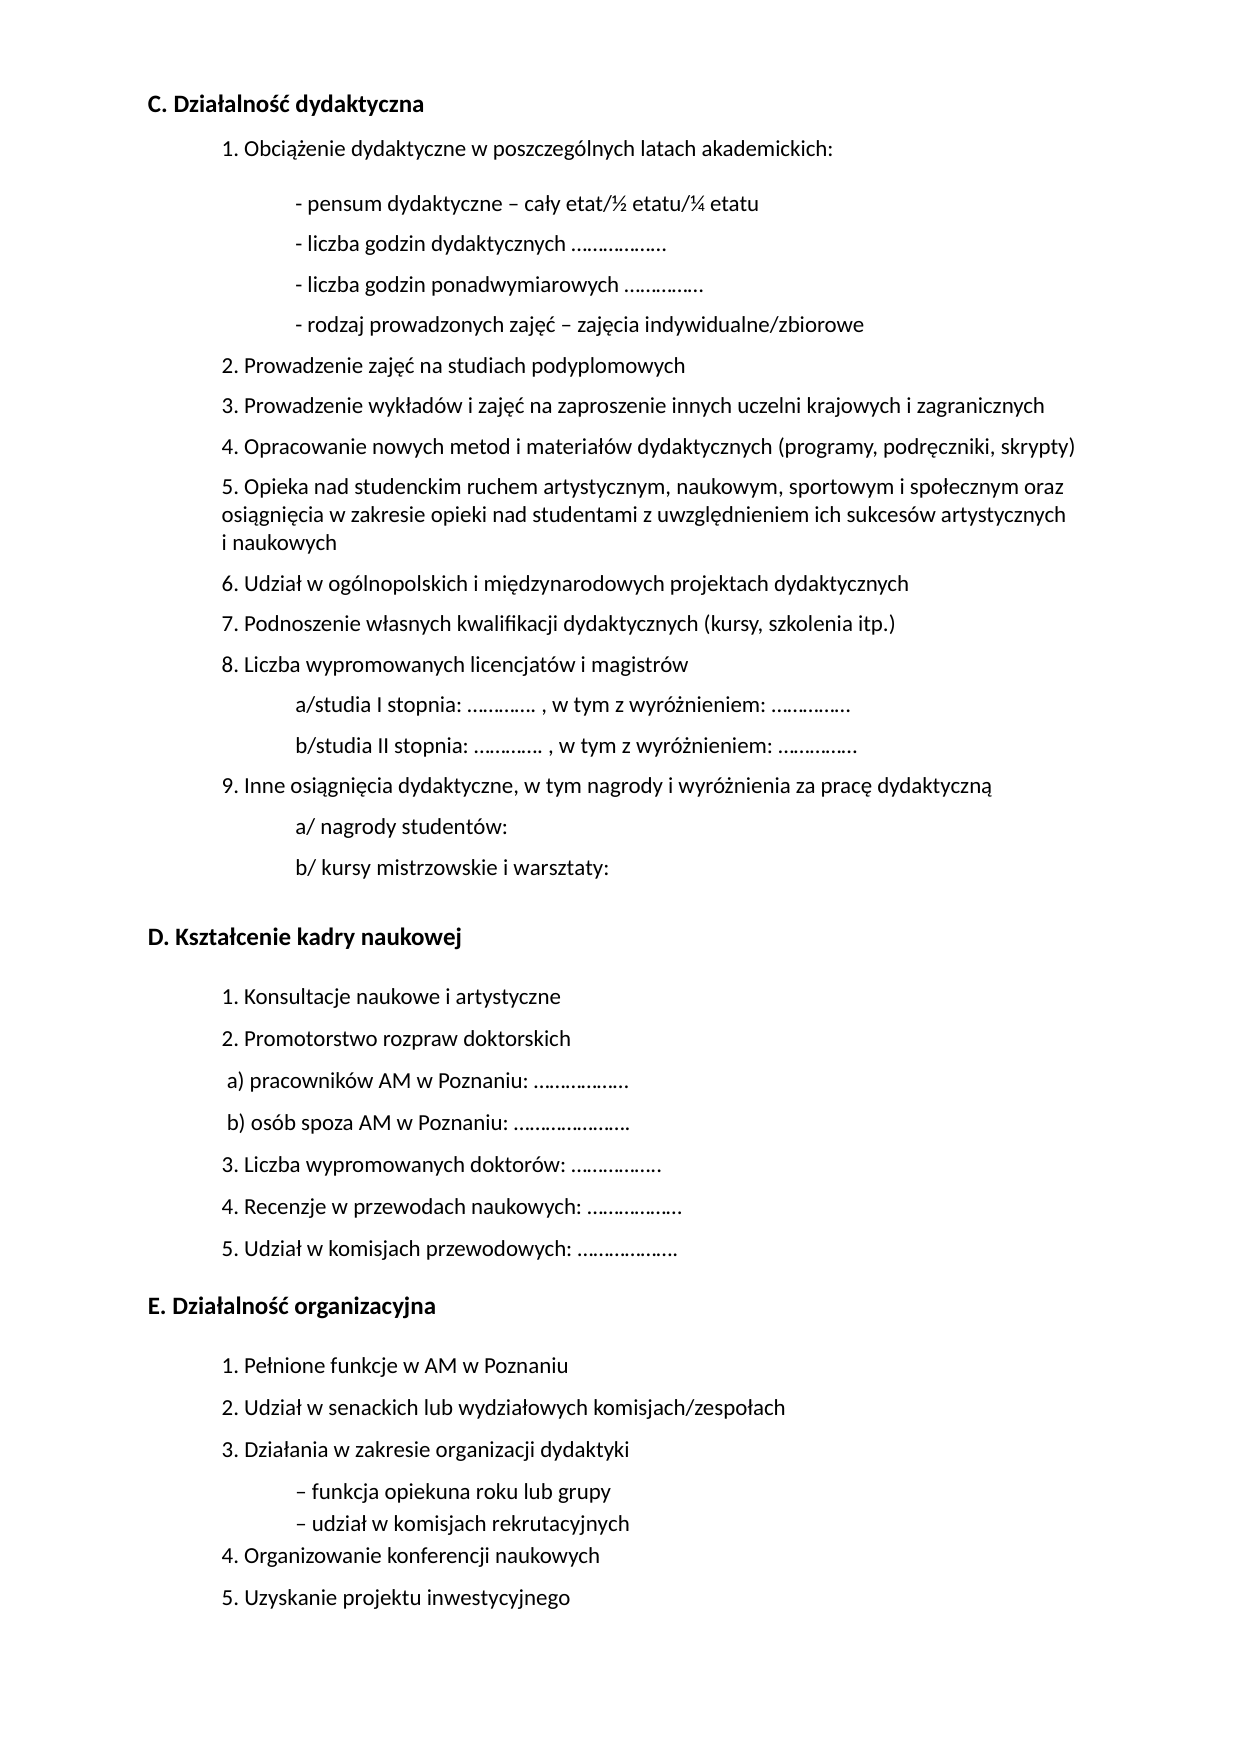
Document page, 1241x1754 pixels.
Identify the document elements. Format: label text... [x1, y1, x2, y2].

text 6. Udział w ogólnopolskich i międzynarodowych projektach dydaktycznych [221, 569, 1092, 597]
text a) pracowników AM w Poznaniu: ……………… [221, 1066, 1092, 1094]
text 8. Liczba wypromowanych licencjatów i magistrów [221, 650, 1092, 678]
text b/ kursy mistrzowskie i warsztaty: [221, 853, 1107, 881]
text - pensum dydaktyczne – cały etat/½ etatu/¼ etatu [295, 189, 1092, 217]
text a/ nagrody studentów: [221, 812, 1107, 840]
text 5. Uzyskanie projektu inwestycyjnego [221, 1583, 1092, 1612]
text E. Działalność organizacyjna [148, 1290, 1092, 1321]
text - liczba godzin ponadwymiarowych …………… [295, 270, 1092, 298]
text 1. Pełnione funkcje w AM w Poznaniu [221, 1351, 1092, 1379]
text – funkcja opiekuna roku lub grupy [295, 1477, 1092, 1505]
text 3. Liczba wypromowanych doktorów: …………….. [221, 1150, 1092, 1178]
text D. Kształcenie kadry naukowej [148, 921, 1092, 952]
text b/studia II stopnia: …………. , w tym z wyróżnieniem: …………… [221, 731, 1092, 759]
text 2. Prowadzenie zajęć na studiach podyplomowych [221, 351, 1092, 379]
text 4. Organizowanie konferencji naukowych [221, 1542, 1092, 1569]
text 4. Recenzje w przewodach naukowych: ……………… [221, 1192, 1092, 1220]
text b) osób spoza AM w Poznaniu: …………………. [221, 1108, 1092, 1136]
text 2. Udział w senackich lub wydziałowych komisjach/zespołach [221, 1393, 1092, 1421]
text 7. Podnoszenie własnych kwalifikacji dydaktycznych (kursy, szkolenia itp.) [221, 609, 1092, 638]
text 1. Konsultacje naukowe i artystyczne [221, 982, 1092, 1010]
text 3. Działania w zakresie organizacji dydaktyki [221, 1435, 1092, 1463]
text 2. Promotorstwo rozpraw doktorskich [221, 1024, 1092, 1052]
text a/studia I stopnia: …………. , w tym z wyróżnieniem: …………… [221, 691, 1092, 719]
text - rodzaj prowadzonych zajęć – zajęcia indywidualne/zbiorowe [295, 310, 1092, 338]
text - liczba godzin dydaktycznych ……………… [295, 229, 1092, 257]
text 5. Udział w komisjach przewodowych: ………………. [221, 1234, 1092, 1262]
text 4. Opracowanie nowych metod i materiałów dydaktycznych (programy, podręczniki, skrypty) [221, 432, 1092, 460]
text 5. Opieka nad studenckim ruchem artystycznym, naukowym, sportowym i społecznym oraz osiągnięcia w zakresie opieki nad studentami z uwzględnieniem ich sukcesów artystycznych i naukowych [221, 472, 1092, 557]
text C. Działalność dydaktyczna [148, 89, 1092, 119]
text 1. Obciążenie dydaktyczne w poszczególnych latach akademickich: [221, 134, 1092, 162]
text – udział w komisjach rekrutacyjnych [295, 1509, 1092, 1537]
text 3. Prowadzenie wykładów i zajęć na zaproszenie innych uczelni krajowych i zagranicznych [221, 391, 1092, 419]
text 9. Inne osiągnięcia dydaktyczne, w tym nagrody i wyróżnienia za pracę dydaktyczną [221, 772, 1092, 800]
